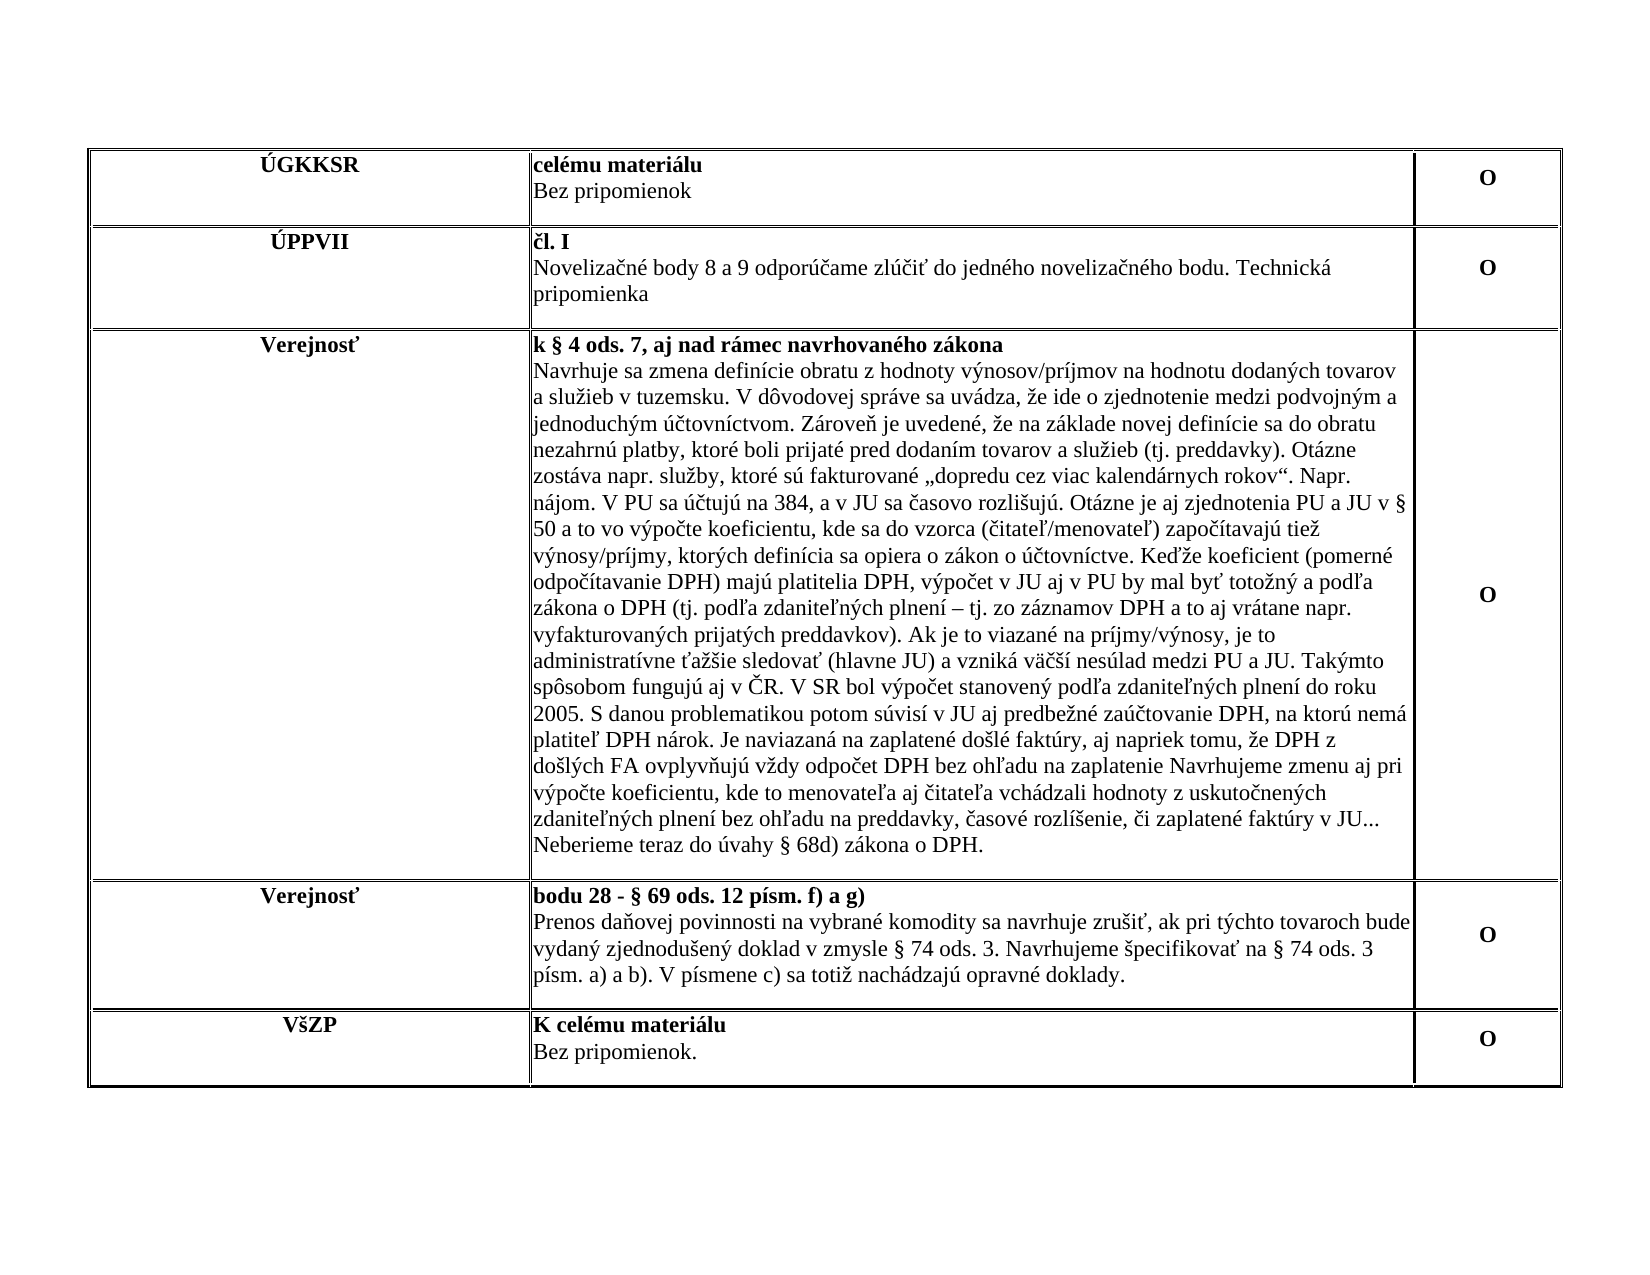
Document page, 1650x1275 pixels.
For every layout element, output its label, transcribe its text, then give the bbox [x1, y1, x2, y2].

table_cell O [1414, 328, 1561, 879]
table_cell O [1414, 879, 1561, 1008]
table_cell VšZP [91, 1008, 531, 1085]
table_cell ÚGKKSR [91, 151, 531, 224]
table_cell O [1414, 1008, 1560, 1085]
table_cell K celému materiálu Bez pripomienok. [531, 1012, 1414, 1085]
table_cell čl. I Novelizačné body 8 a 9 odporúčame zlúčiť do jedného novelizačného bodu. Technická pripomienka [532, 228, 1413, 328]
table_cell O [1414, 151, 1560, 224]
table_cell Verejnosť [89, 328, 531, 879]
table_cell ÚPPVII [91, 225, 529, 328]
table_cell k § 4 ods. 7, aj nad rámec navrhovaného zákona Navrhuje sa zmena definície obratu z hodnoty výnosov/príjmov na hodnotu dodaných tovarov a služieb v tuzemsku. V dôvodovej správe sa uvádza, že ide o zjednotenie medzi podvojným a jednoduchým účtovníctvom. Zároveň je uvedené, že na základe novej definície sa do obratu nezahrnú platby, ktoré boli prijaté pred dodaním tovarov a služieb (tj. preddavky). Otázne zostáva napr. služby, ktoré sú fakturované „dopredu cez viac kalendárnych rokov“. Napr. nájom. V PU sa účtujú na 384, a v JU sa časovo rozlišujú. Otázne je aj zjednotenia PU a JU v § 50 a to vo výpočte koeficientu, kde sa do vzorca (čitateľ/menovateľ) započítavajú tiež výnosy/príjmy, ktorých definícia sa opiera o zákon o účtovníctve. Keďže koeficient (pomerné odpočítavanie DPH) majú platitelia DPH, výpočet v JU aj v PU by mal byť totožný a podľa zákona o DPH (tj. podľa zdaniteľných plnení – tj. zo záznamov DPH a to aj vrátane napr. vyfakturovaných prijatých preddavkov). Ak je to viazané na príjmy/výnosy, je to administratívne ťažšie sledovať (hlavne JU) a vzniká väčší nesúlad medzi PU a JU. Takýmto spôsobom fungujú aj v ČR. V SR bol výpočet stanovený podľa zdaniteľných plnení do roku 2005. S danou problematikou potom súvisí v JU aj predbežné zaúčtovanie DPH, na ktorú nemá platiteľ DPH nárok. Je naviazaná na zaplatené došlé faktúry, aj napriek tomu, že DPH z došlých FA ovplyvňujú vždy odpočet DPH bez ohľadu na zaplatenie Navrhujeme zmenu aj pri výpočte koeficientu, kde to menovateľa aj čitateľa vchádzali hodnoty z uskutočnených zdaniteľných plnení bez ohľadu na preddavky, časové rozlíšenie, či zaplatené faktúry v JU... Neberieme teraz do úvahy § 68d) zákona o DPH. [532, 331, 1413, 879]
table_cell Verejnosť [89, 879, 531, 1008]
table_cell bodu 28 - § 69 ods. 12 písm. f) a g) Prenos daňovej povinnosti na vybrané komodity sa navrhuje zrušiť, ak pri týchto tovaroch bude vydaný zjednodušený doklad v zmysle § 74 ods. 3. Navrhujeme špecifikovať na § 74 ods. 3 písm. a) a b). V písmene c) sa totiž nachádzajú opravné doklady. [532, 882, 1413, 1008]
table_cell O [1416, 225, 1560, 328]
table_cell celému materiálu Bez pripomienok [531, 149, 1414, 224]
